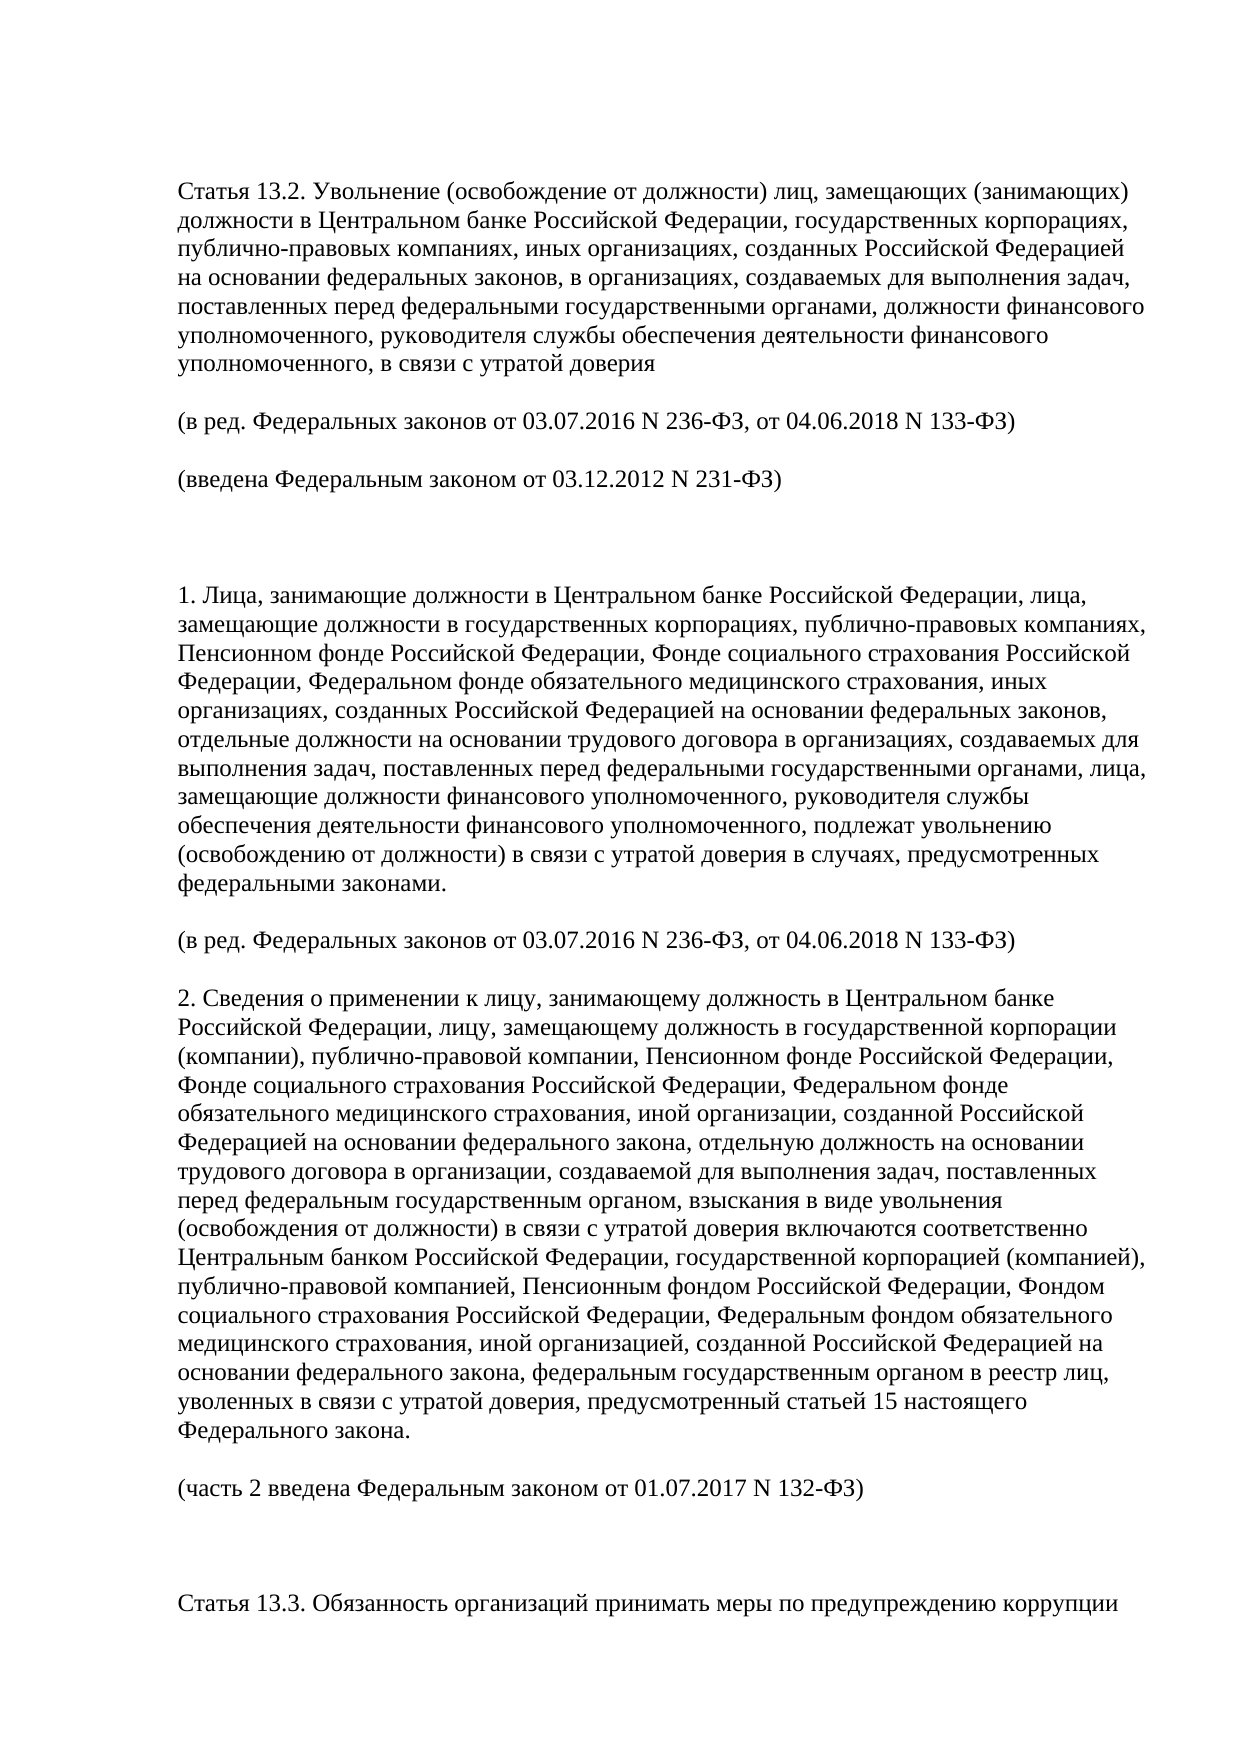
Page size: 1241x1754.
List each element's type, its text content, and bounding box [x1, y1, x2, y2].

text Статья 13.2. Увольнение (освобождение от должности) лиц, замещающих (занимающих) должности в Центральном банке Российской Федерации, государственных корпорациях, публично-правовых компаниях, иных организациях, созданных Российской Федерацией на основании федеральных законов, в организациях, создаваемых для выполнения задач, поставленных перед федеральными государственными органами, должности финансового уполномоченного, руководителя службы обеспечения деятельности финансового уполномоченного, в связи с утратой доверия [177, 176, 1152, 377]
text 1. Лица, занимающие должности в Центральном банке Российской Федерации, лица, замещающие должности в государственных корпорациях, публично-правовых компаниях, Пенсионном фонде Российской Федерации, Фонде социального страхования Российской Федерации, Федеральном фонде обязательного медицинского страхования, иных организациях, созданных Российской Федерацией на основании федеральных законов, отдельные должности на основании трудового договора в организациях, создаваемых для выполнения задач, поставленных перед федеральными государственными органами, лица, замещающие должности финансового уполномоченного, руководителя службы обеспечения деятельности финансового уполномоченного, подлежат увольнению (освобождению от должности) в связи с утратой доверия в случаях, предусмотренных федеральными законами. [177, 580, 1152, 896]
text (в ред. Федеральных законов от 03.07.2016 N 236-ФЗ, от 04.06.2018 N 133-ФЗ) [177, 406, 1152, 435]
text (в ред. Федеральных законов от 03.07.2016 N 236-ФЗ, от 04.06.2018 N 133-ФЗ) [177, 926, 1152, 954]
text (введена Федеральным законом от 03.12.2012 N 231-ФЗ) [177, 464, 1152, 493]
text 2. Сведения о применении к лицу, занимающему должность в Центральном банке Российской Федерации, лицу, замещающему должность в государственной корпорации (компании), публично-правовой компании, Пенсионном фонде Российской Федерации, Фонде социального страхования Российской Федерации, Федеральном фонде обязательного медицинского страхования, иной организации, созданной Российской Федерацией на основании федерального закона, отдельную должность на основании трудового договора в организации, создаваемой для выполнения задач, поставленных перед федеральным государственным органом, взыскания в виде увольнения (освобождения от должности) в связи с утратой доверия включаются соответственно Центральным банком Российской Федерации, государственной корпорацией (компанией), публично-правовой компанией, Пенсионным фондом Российской Федерации, Фондом социального страхования Российской Федерации, Федеральным фондом обязательного медицинского страхования, иной организацией, созданной Российской Федерацией на основании федерального закона, федеральным государственным органом в реестр лиц, уволенных в связи с утратой доверия, предусмотренный статьей 15 настоящего Федерального закона. [177, 983, 1152, 1443]
text Статья 13.3. Обязанность организаций принимать меры по предупреждению коррупции [177, 1588, 1152, 1617]
text (часть 2 введена Федеральным законом от 01.07.2017 N 132-ФЗ) [177, 1473, 1152, 1501]
